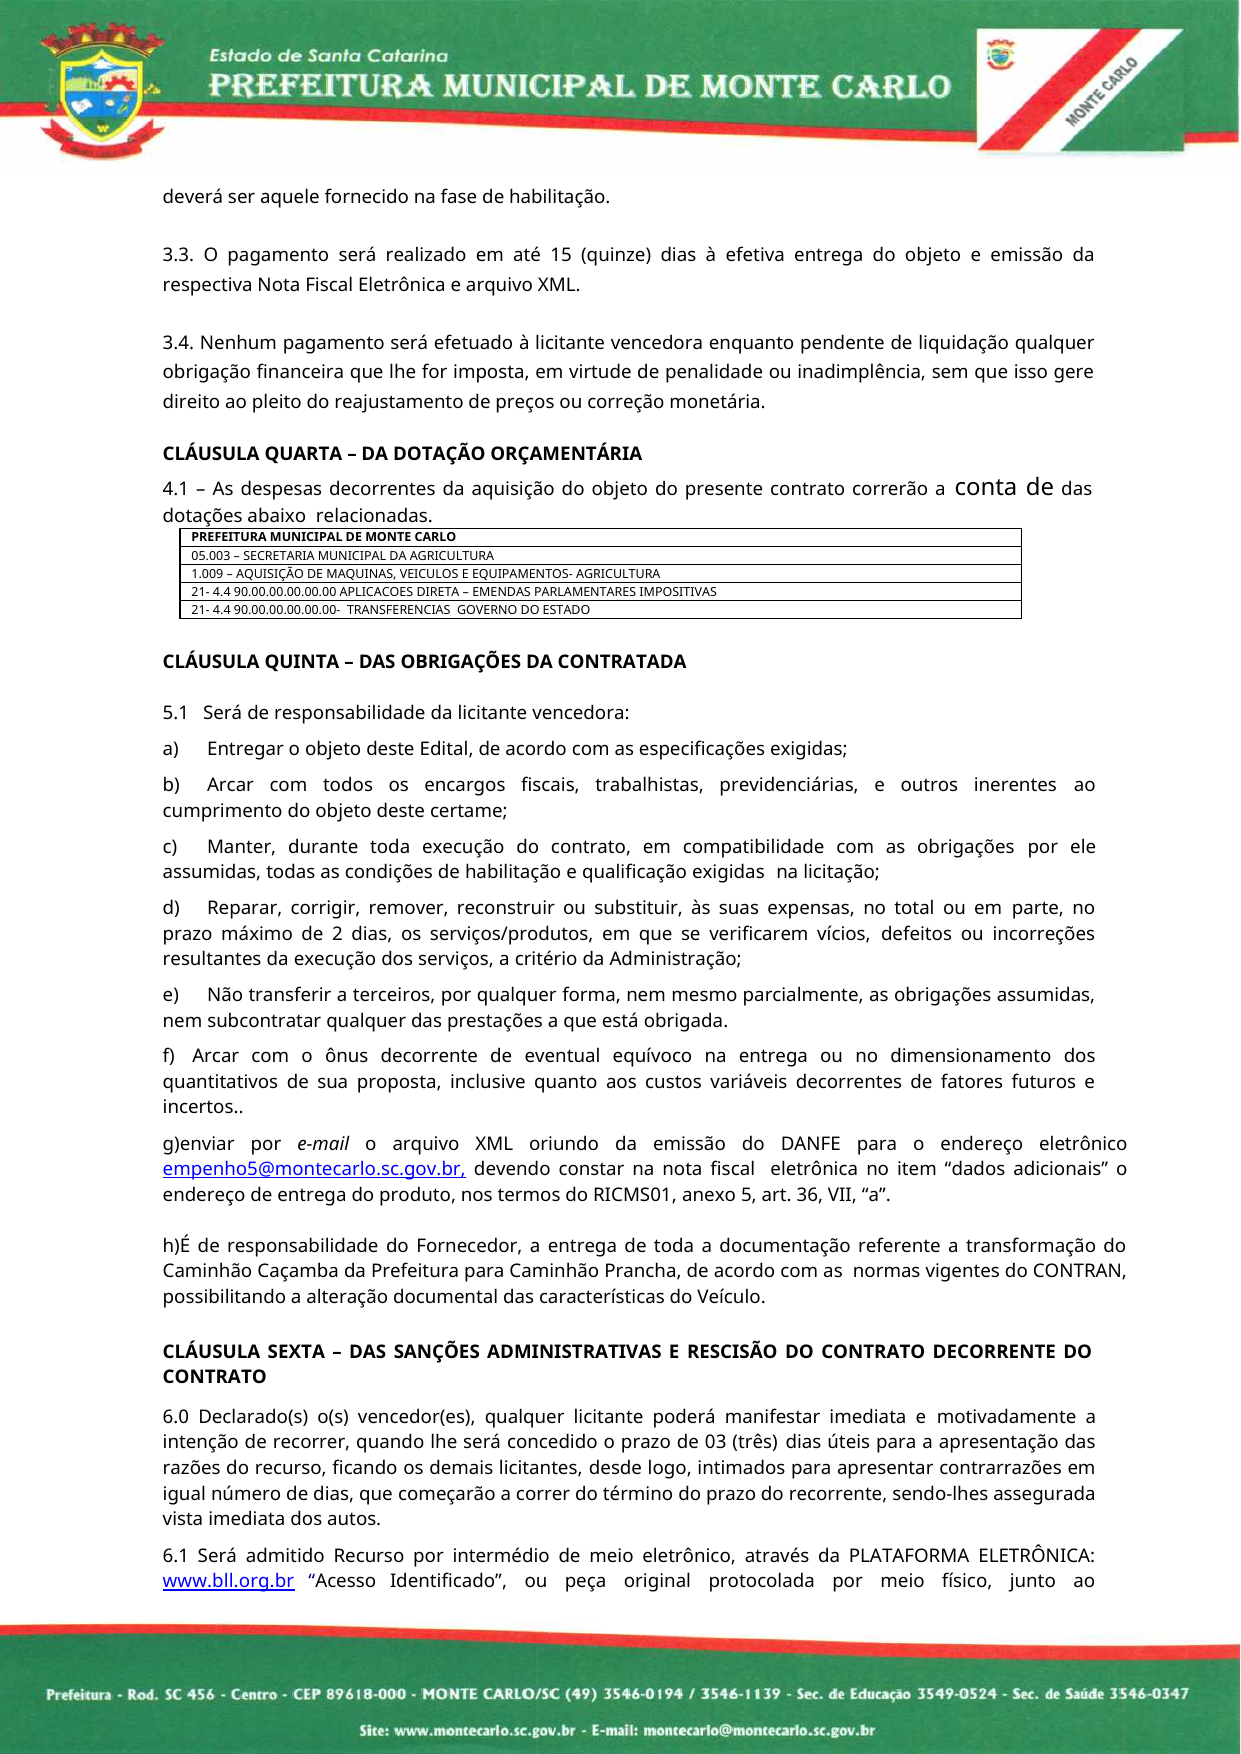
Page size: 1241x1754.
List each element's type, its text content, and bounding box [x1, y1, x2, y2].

list Manter, durante toda execução do contrato, em compatibilidade com as obrigações por ele assumidas, todas as condições de habilitação e qualificação exigidas na licitação; [162, 833, 1096, 884]
text CLÁUSULA QUINTA – DAS OBRIGAÇÕES DA CONTRATADA [162, 648, 1128, 674]
text 6.0 Declarado(s) o(s) vencedor(es), qualquer licitante poderá manifestar imediata e motivadamente a intenção de recorrer, quando lhe será concedido o prazo de 03 (três) dias úteis para a apresentação das razões do recurso, ficando os demais licitantes, desde logo, intimados para apresentar contrarrazões em igual número de dias, que começarão a correr do término do prazo do recorrente, sendo-lhes assegurada vista imediata dos autos. [162, 1403, 1096, 1531]
list Entregar o objeto deste Edital, de acordo com as especificações exigidas; [162, 736, 1128, 761]
table_cell 05.003 – SECRETARIA MUNICIPAL DA AGRICULTURA [181, 547, 1021, 564]
list Não transferir a terceiros, por qualquer forma, nem mesmo parcialmente, as obrigações assumidas, nem subcontratar qualquer das prestações a que está obrigada. [162, 981, 1095, 1032]
list Reparar, corrigir, remover, reconstruir ou substituir, às suas expensas, no total ou em parte, no prazo máximo de 2 dias, os serviços/produtos, em que se verificarem vícios, defeitos ou incorreções resultantes da execução dos serviços, a critério da Administração; [162, 894, 1095, 971]
list Arcar com todos os encargos fiscais, trabalhistas, previdenciárias, e outros inerentes ao cumprimento do objeto deste certame; [162, 771, 1096, 822]
text 3.4. Nenhum pagamento será efetuado à licitante vencedora enquanto pendente de liquidação qualquer obrigação financeira que lhe for imposta, em virtude de penalidade ou inadimplência, sem que isso gere direito ao pleito do reajustamento de preços ou correção monetária. [162, 329, 1096, 413]
text h)É de responsabilidade do Fornecedor, a entrega de toda a documentação referente a transformação do Caminhão Caçamba da Prefeitura para Caminhão Prancha, de acordo com as normas vigentes do CONTRAN, possibilitando a alteração documental das características do Veículo. [162, 1232, 1128, 1308]
table_cell 21- 4.4 90.00.00.00.00.00- TRANSFERENCIAS GOVERNO DO ESTADO [181, 601, 1021, 618]
text g)enviar por e-mail o arquivo XML oriundo da emissão do DANFE para o endereço eletrônico empenho5@montecarlo.sc.gov.br, devendo constar na nota fiscal eletrônica no item “dados adicionais” o endereço de entrega do produto, nos termos do RICMS01, anexo 5, art. 36, VII, “a”. [162, 1130, 1128, 1206]
text CLÁUSULA QUARTA – DA DOTAÇÃO ORÇAMENTÁRIA [162, 440, 1128, 466]
picture [0, 1620, 1241, 1754]
list Arcar com o ônus decorrente de eventual equívoco na entrega ou no dimensionamento dos quantitativos de sua proposta, inclusive quanto aos custos variáveis decorrentes de fatores futuros e incertos.. [162, 1043, 1096, 1119]
picture [0, 0, 1241, 175]
text 3.3. O pagamento será realizado em até 15 (quinze) dias à efetiva entrega do objeto e emissão da respectiva Nota Fiscal Eletrônica e arquivo XML. [162, 242, 1096, 296]
list CLÁUSULA SEXTA – DAS SANÇÕES ADMINISTRATIVAS E RESCISÃO DO CONTRATO DECORRENTE DO CONTRATO [162, 1338, 1093, 1389]
text 5.1 Será de responsabilidade da licitante vencedora: [162, 699, 1128, 725]
table_cell 1.009 – AQUISIÇÃO DE MAQUINAS, VEICULOS E EQUIPAMENTOS- AGRICULTURA [181, 565, 1021, 582]
text 4.1 – As despesas decorrentes da aquisição do objeto do presente contrato correrão a conta de das dotações abaixo relacionadas. [162, 469, 1092, 527]
table_header PREFEITURA MUNICIPAL DE MONTE CARLO [181, 529, 1021, 546]
table_cell 21- 4.4 90.00.00.00.00.00 APLICACOES DIRETA – EMENDAS PARLAMENTARES IMPOSITIVAS [181, 583, 1021, 600]
